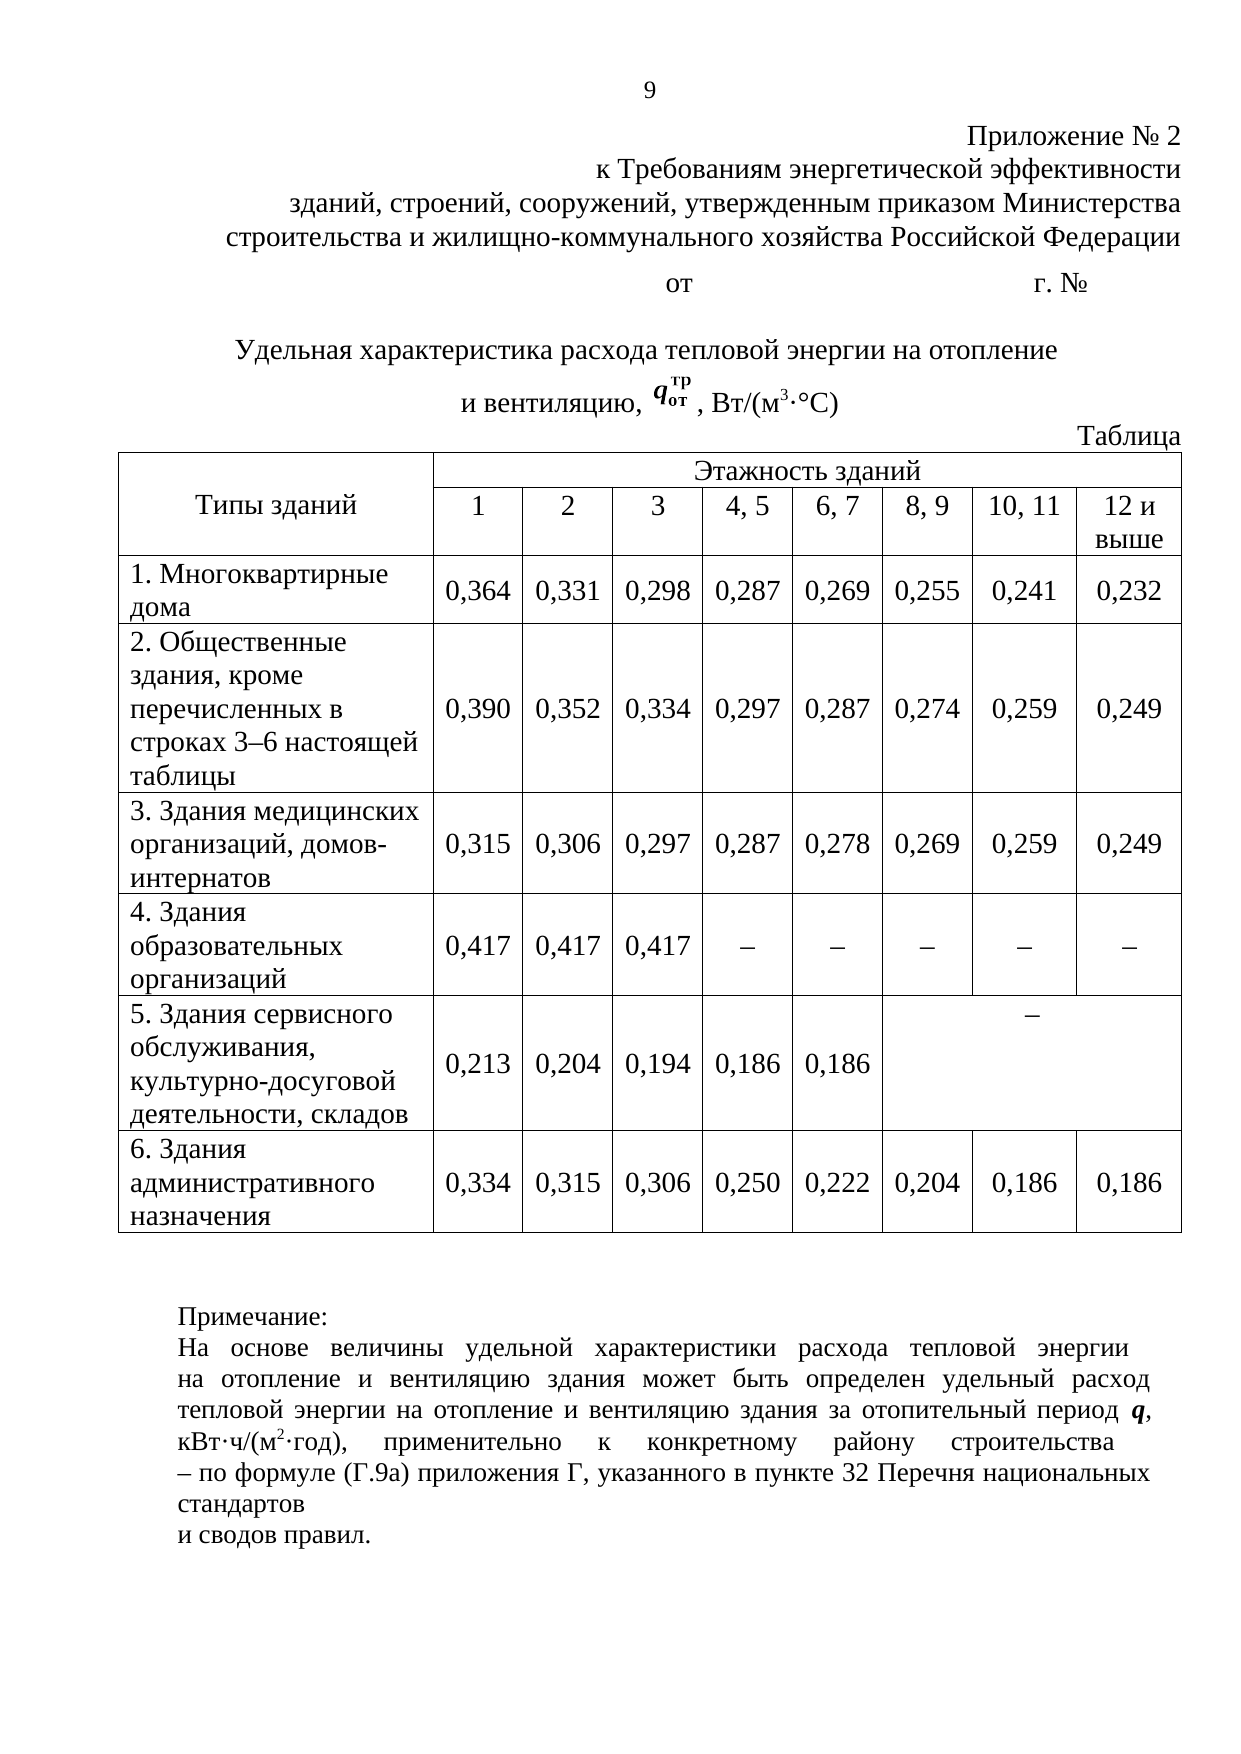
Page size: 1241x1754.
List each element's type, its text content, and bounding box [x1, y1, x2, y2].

table_cell 3. Здания медицинских организаций, домов-интернатов [119, 793, 433, 893]
table_cell 6. Здания административного назначения [119, 1131, 433, 1232]
table_cell 6, 7 [793, 488, 882, 555]
text к Требованиям энергетической эффективности [118, 152, 1181, 185]
table_cell 0,306 [613, 1131, 702, 1232]
table_cell 0,334 [613, 624, 702, 792]
table_cell 0,269 [793, 556, 882, 623]
table_cell 0,259 [973, 793, 1076, 893]
table_cell 0,390 [434, 624, 522, 792]
table_cell 12 и выше [1077, 488, 1181, 555]
table_cell 0,331 [523, 556, 612, 623]
text На основе величины удельной характеристики расхода тепловой энергии на отопление и вентиляцию здания может быть определен удельный расход тепловой энергии на отопление и вентиляцию здания за отопительный период q, кВт·ч/(м2·год), применительно к конкретному району строительства – по формуле (Г.9а) приложения Г, указанного в пункте 32 Перечня национальных стандартов и сводов правил. [177, 1331, 1152, 1549]
table_cell 0,287 [793, 624, 882, 792]
table_cell 0,274 [883, 624, 972, 792]
table_cell 0,334 [434, 1131, 522, 1232]
table_cell – [883, 996, 1181, 1130]
table_cell 0,269 [883, 793, 972, 893]
text Приложение № 2 [118, 118, 1181, 152]
table_cell – [973, 894, 1076, 995]
table_cell 0,250 [703, 1131, 792, 1232]
table_cell 0,194 [613, 996, 702, 1130]
table_cell 0,213 [434, 996, 522, 1130]
table_cell 0,186 [973, 1131, 1076, 1232]
table_cell 1 [434, 488, 522, 555]
table_cell 10, 11 [973, 488, 1076, 555]
table_header Этажность зданий [434, 453, 1181, 487]
table_cell 5. Здания сервисного обслуживания, культурно-досуговой деятельности, складов [119, 996, 433, 1130]
table_cell 0,255 [883, 556, 972, 623]
table_cell 0,315 [434, 793, 522, 893]
table_cell 0,306 [523, 793, 612, 893]
table_cell 0,249 [1077, 793, 1181, 893]
text Примечание: [177, 1300, 1152, 1331]
table_cell – [793, 894, 882, 995]
table_cell 0,315 [523, 1131, 612, 1232]
table_cell 0,204 [883, 1131, 972, 1232]
table_cell 0,186 [703, 996, 792, 1130]
table_cell 1. Многоквартирные дома [119, 556, 433, 623]
table_cell 0,364 [434, 556, 522, 623]
table_cell 4. Здания образовательных организаций [119, 894, 433, 995]
table_cell 0,297 [613, 793, 702, 893]
text Удельная характеристика расхода тепловой энергии на отопление и вентиляцию, , Вт/(м3·°С) [118, 332, 1181, 418]
table_cell 0,287 [703, 556, 792, 623]
table_cell 0,259 [973, 624, 1076, 792]
table_cell – [883, 894, 972, 995]
text от г. № [118, 265, 1181, 298]
table_cell 0,298 [613, 556, 702, 623]
table_header Типы зданий [119, 453, 433, 555]
table_cell 8, 9 [883, 488, 972, 555]
table_cell 0,352 [523, 624, 612, 792]
table_cell 0,417 [434, 894, 522, 995]
table_cell 0,241 [973, 556, 1076, 623]
table_cell 0,278 [793, 793, 882, 893]
table_cell 0,204 [523, 996, 612, 1130]
table_cell 4, 5 [703, 488, 792, 555]
table_cell 0,186 [1077, 1131, 1181, 1232]
table_cell 0,186 [793, 996, 882, 1130]
table_cell 0,417 [613, 894, 702, 995]
table_cell – [1077, 894, 1181, 995]
table_cell 0,287 [703, 793, 792, 893]
text Таблица [118, 418, 1181, 452]
table_cell 0,417 [523, 894, 612, 995]
text зданий, строений, сооружений, утвержденным приказом Министерства строительства и жилищно-коммунального хозяйства Российской Федерации [118, 185, 1181, 252]
table_cell 0,222 [793, 1131, 882, 1232]
table_cell 0,297 [703, 624, 792, 792]
table_cell 2. Общественные здания, кроме перечисленных в строках 3–6 настоящей таблицы [119, 624, 433, 792]
table_cell 0,249 [1077, 624, 1181, 792]
table_cell 2 [523, 488, 612, 555]
table_cell 0,232 [1077, 556, 1181, 623]
table_cell – [703, 894, 792, 995]
table_cell 3 [613, 488, 702, 555]
